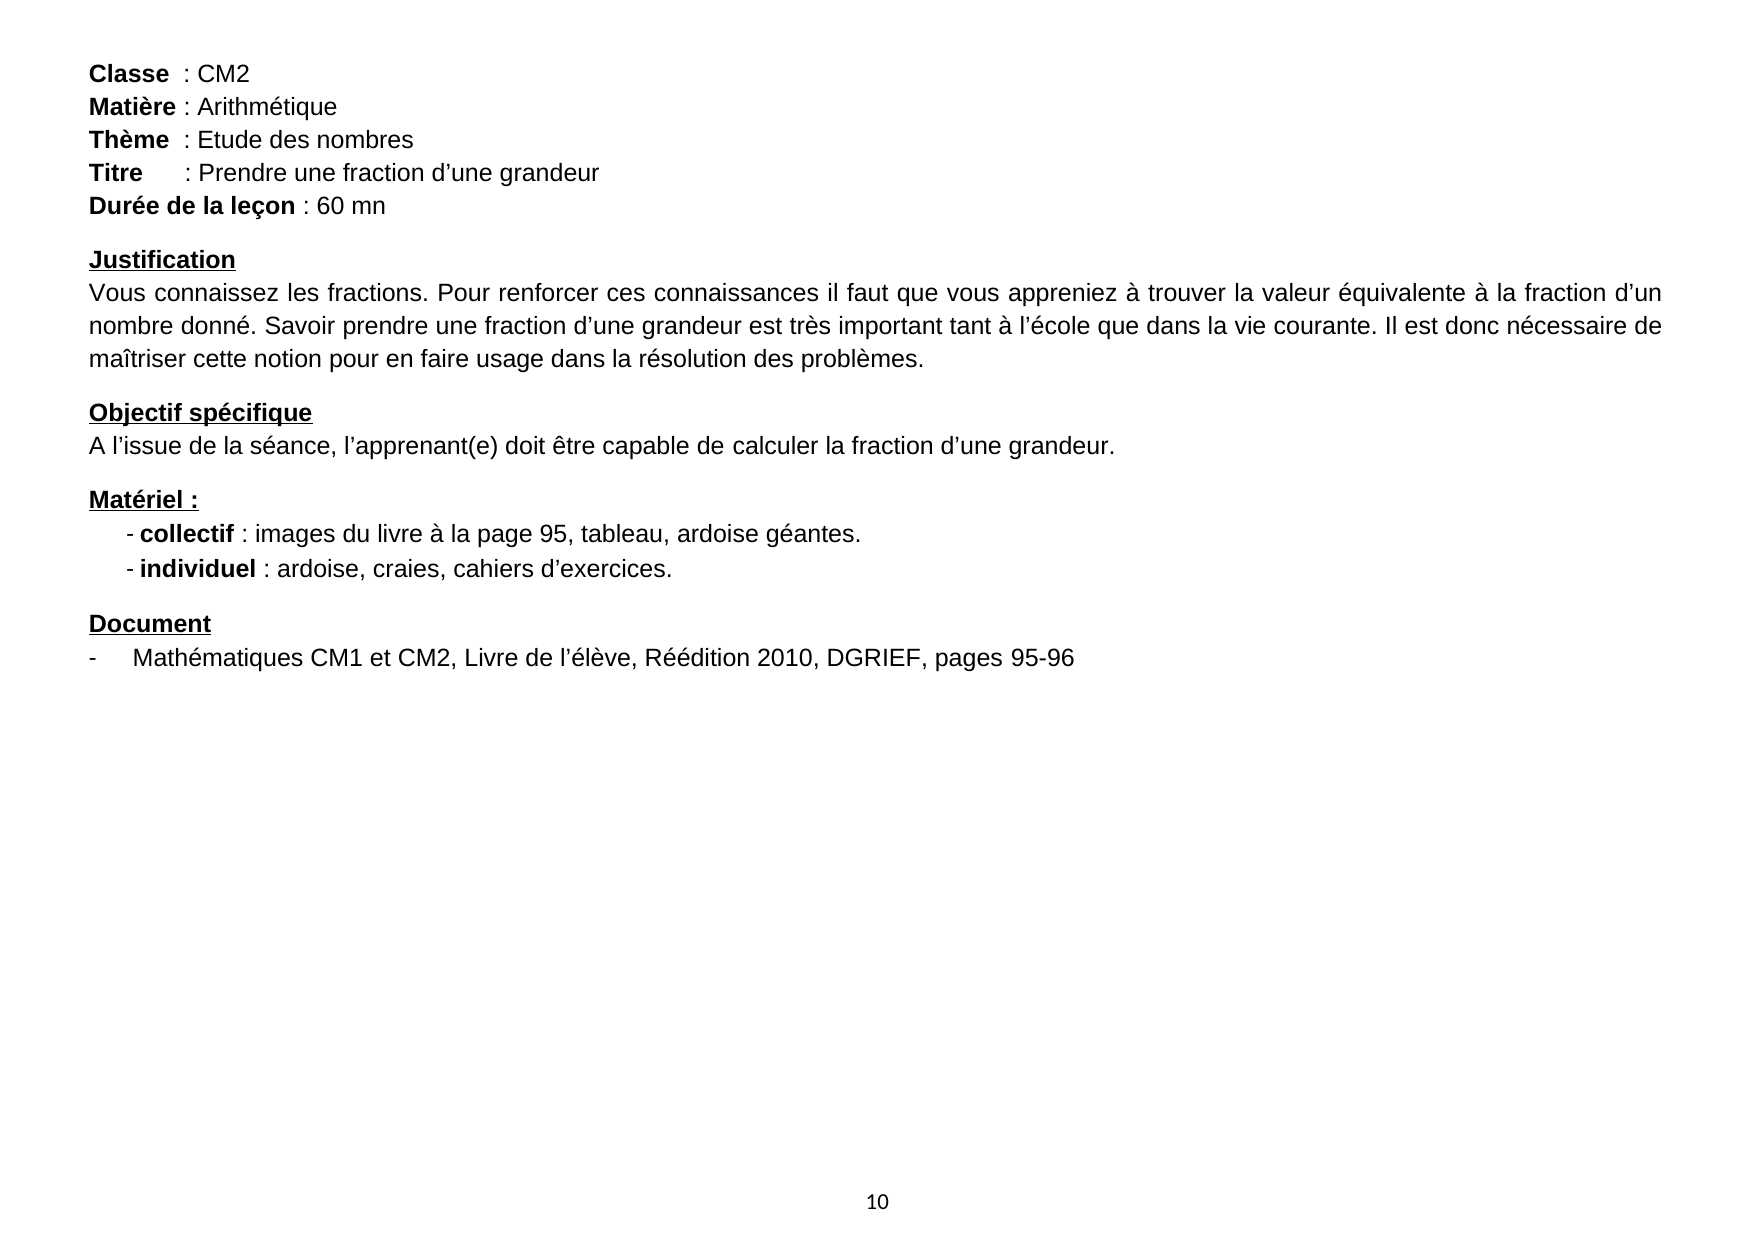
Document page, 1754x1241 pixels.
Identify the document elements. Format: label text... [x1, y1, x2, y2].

text Justification [89, 245, 1665, 274]
list collectif : images du livre à la page 95, tableau, ardoise géantes. [126, 518, 1665, 548]
text Titre : Prendre une fraction d’une grandeur [89, 158, 1665, 187]
text Objectif spécifique [89, 398, 1665, 427]
text Vous connaissez les fractions. Pour renforcer ces connaissances il faut que vous appreniez à trouver la valeur équivalente à la fraction d’un nombre donné. Savoir prendre une fraction d’une grandeur est très important tant à l’école que dans la vie courante. Il est donc nécessaire de maîtriser cette notion pour en faire usage dans la résolution des problèmes. [89, 278, 1665, 373]
text Matériel : [89, 485, 1665, 513]
text Classe : CM2 [89, 59, 1665, 88]
text Document [89, 609, 1665, 637]
text Matière : Arithmétique [89, 92, 1665, 121]
text Durée de la leçon : 60 mn [89, 191, 1665, 220]
list individuel : ardoise, craies, cahiers d’exercices. [126, 553, 1665, 583]
text Thème : Etude des nombres [89, 125, 1665, 154]
text A l’issue de la séance, l’apprenant(e) doit être capable de calculer la fraction d’une grandeur. [89, 431, 1665, 460]
list Mathématiques CM1 et CM2, Livre de l’élève, Réédition 2010, DGRIEF, pages 95-96 [89, 642, 1665, 672]
